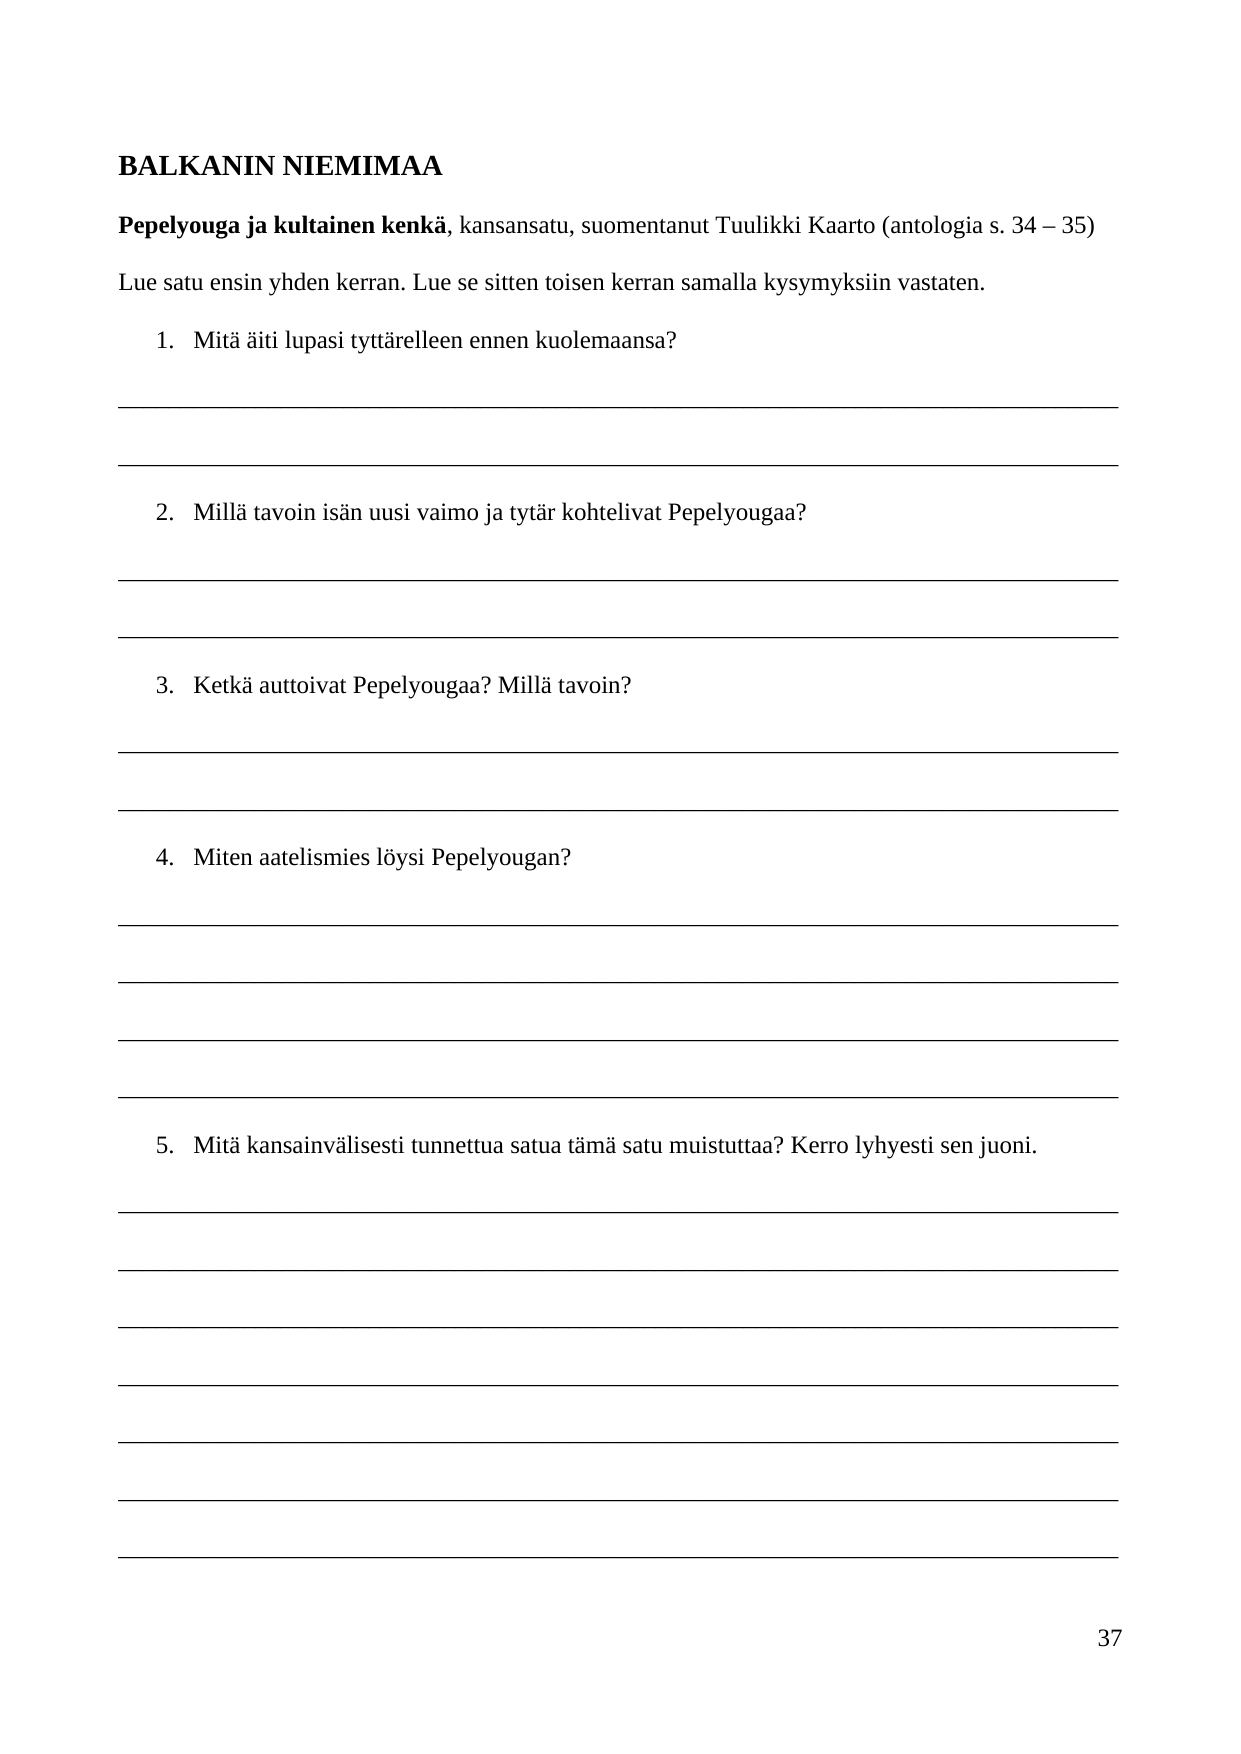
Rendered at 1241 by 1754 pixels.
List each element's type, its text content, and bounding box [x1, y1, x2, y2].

text ________________________________________________________________________________ [118, 382, 1122, 411]
text ________________________________________________________________________________ [118, 957, 1122, 986]
text Lue satu ensin yhden kerran. Lue se sitten toisen kerran samalla kysymyksiin vastaten. [118, 267, 1122, 296]
list Miten aatelismies löysi Pepelyougan? [156, 842, 1122, 871]
text ________________________________________________________________________________ [118, 555, 1122, 584]
text ________________________________________________________________________________ [118, 785, 1122, 814]
list Millä tavoin isän uusi vaimo ja tytär kohtelivat Pepelyougaa? [156, 497, 1122, 526]
text Pepelyouga ja kultainen kenkä, kansansatu, suomentanut Tuulikki Kaarto (antologia s. 34 – 35) [118, 210, 1122, 239]
text ________________________________________________________________________________ [118, 1475, 1122, 1504]
text ________________________________________________________________________________ [118, 1072, 1122, 1101]
text ________________________________________________________________________________ [118, 1360, 1122, 1389]
text ________________________________________________________________________________ [118, 900, 1122, 929]
list Ketkä auttoivat Pepelyougaa? Millä tavoin? [156, 670, 1122, 699]
text ________________________________________________________________________________ [118, 612, 1122, 641]
text ________________________________________________________________________________ [118, 1532, 1122, 1561]
text ________________________________________________________________________________ [118, 440, 1122, 469]
list Mitä kansainvälisesti tunnettua satua tämä satu muistuttaa? Kerro lyhyesti sen juoni. [156, 1130, 1122, 1159]
text ________________________________________________________________________________ [118, 1015, 1122, 1044]
list Mitä äiti lupasi tyttärelleen ennen kuolemaansa? [156, 325, 1122, 354]
text ________________________________________________________________________________ [118, 1187, 1122, 1216]
text BALKANIN NIEMIMAA [118, 148, 1122, 181]
text ________________________________________________________________________________ [118, 727, 1122, 756]
text ________________________________________________________________________________ [118, 1245, 1122, 1274]
text ________________________________________________________________________________ [118, 1417, 1122, 1446]
text ________________________________________________________________________________ [118, 1302, 1122, 1331]
